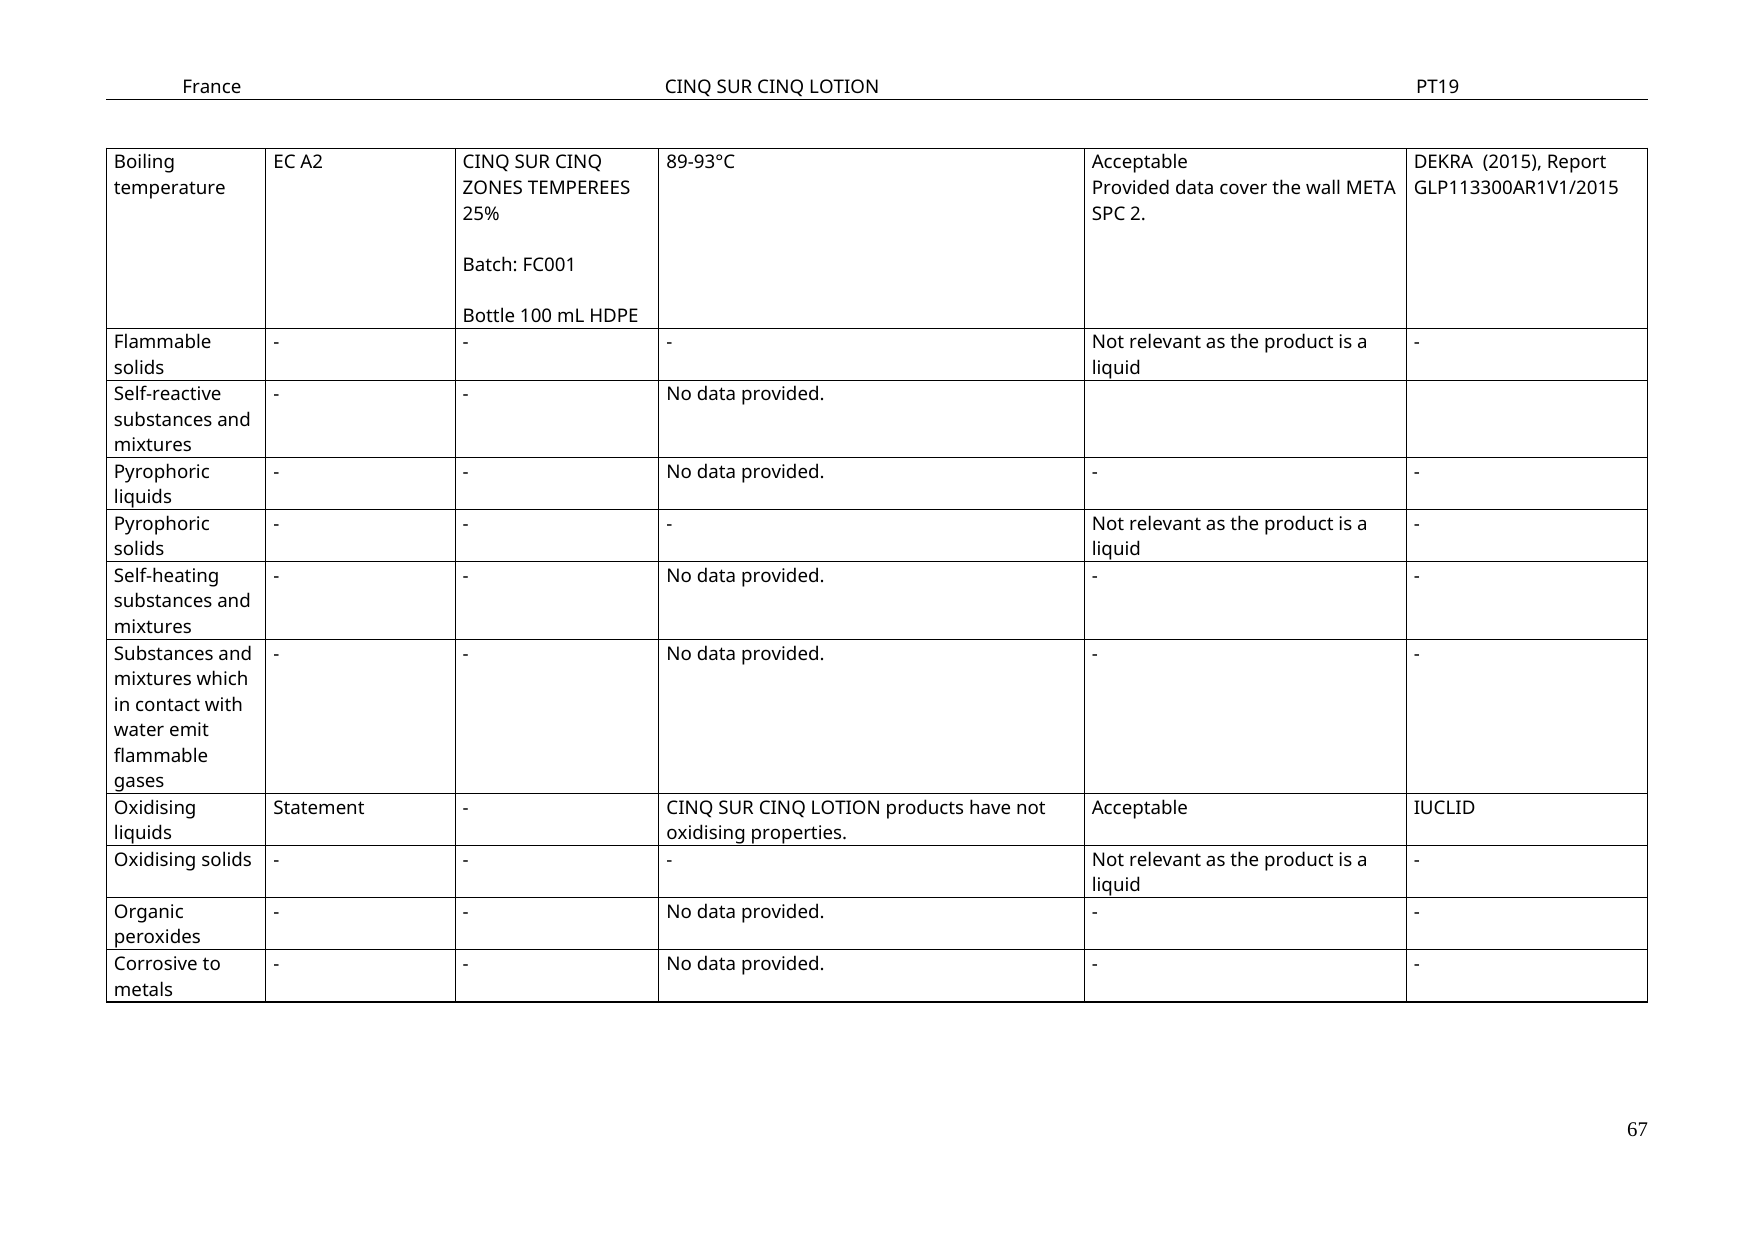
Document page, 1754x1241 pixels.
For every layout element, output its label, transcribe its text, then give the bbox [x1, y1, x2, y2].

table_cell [1407, 149, 1647, 327]
table_cell - [1085, 640, 1406, 793]
table_cell No data provided. [659, 640, 1084, 793]
table_cell Pyrophoric liquids [107, 458, 265, 509]
table_cell No data provided. [659, 381, 1084, 457]
table_cell Self-reactive substances and mixtures [107, 381, 265, 457]
table_cell - [266, 381, 455, 457]
table_cell - [266, 329, 455, 379]
table_cell - [266, 458, 455, 509]
table_cell - [1407, 846, 1647, 897]
table_cell - [456, 381, 658, 457]
table_cell - [456, 640, 658, 793]
table_cell Flammable solids [107, 329, 265, 379]
table_cell Self-heating substances and mixtures [107, 562, 265, 639]
table_cell - [266, 562, 455, 639]
table_cell [1407, 381, 1647, 457]
table_cell No data provided. [659, 950, 1084, 1001]
table_cell - [1407, 640, 1647, 793]
table_cell - [456, 329, 658, 379]
table_cell EC A2 [266, 149, 455, 327]
table_cell - [1407, 329, 1647, 379]
table_cell - [266, 510, 455, 561]
table_cell - [456, 846, 658, 897]
table_cell - [1085, 950, 1406, 1001]
table_cell Statement [266, 794, 455, 845]
table_cell - [1085, 562, 1406, 639]
table_cell Pyrophoric solids [107, 510, 265, 561]
table_cell Boiling temperature [107, 149, 265, 327]
table_cell - [1085, 458, 1406, 509]
table_cell 89-93°C [659, 149, 1084, 327]
table_cell IUCLID [1407, 794, 1647, 845]
table_cell Acceptable Provided data cover the wall META SPC 2. [1085, 149, 1406, 327]
table_cell - [456, 794, 658, 845]
table_cell Not relevant as the product is a liquid [1085, 846, 1406, 897]
table_cell Oxidising liquids [107, 794, 265, 845]
table_cell - [1407, 458, 1647, 509]
table_cell - [266, 846, 455, 897]
table_cell Organic peroxides [107, 898, 265, 949]
table_cell - [456, 950, 658, 1001]
table_cell No data provided. [659, 898, 1084, 949]
table_cell Not relevant as the product is a liquid [1085, 329, 1406, 379]
table_cell No data provided. [659, 562, 1084, 639]
table_cell - [1085, 898, 1406, 949]
table_cell - [456, 562, 658, 639]
table_cell - [1407, 898, 1647, 949]
table_cell Oxidising solids [107, 846, 265, 897]
table_cell - [266, 898, 455, 949]
table_cell - [1407, 562, 1647, 639]
table_cell No data provided. [659, 458, 1084, 509]
table_cell [1085, 381, 1406, 457]
table_cell Substances and mixtures which in contact with water emit flammable gases [107, 640, 265, 793]
table_cell - [456, 458, 658, 509]
table_cell - [659, 510, 1084, 561]
table_cell Not relevant as the product is a liquid [1085, 510, 1406, 561]
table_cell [456, 149, 658, 327]
table_cell - [659, 846, 1084, 897]
table_cell - [456, 898, 658, 949]
table_cell - [266, 640, 455, 793]
table_cell - [659, 329, 1084, 379]
table_cell - [456, 510, 658, 561]
table_cell Corrosive to metals [107, 950, 265, 1001]
table_cell - [1407, 950, 1647, 1001]
table_cell CINQ SUR CINQ LOTION products have not oxidising properties. [659, 794, 1084, 845]
table_cell Acceptable [1085, 794, 1406, 845]
table_cell - [266, 950, 455, 1001]
table_cell - [1407, 510, 1647, 561]
